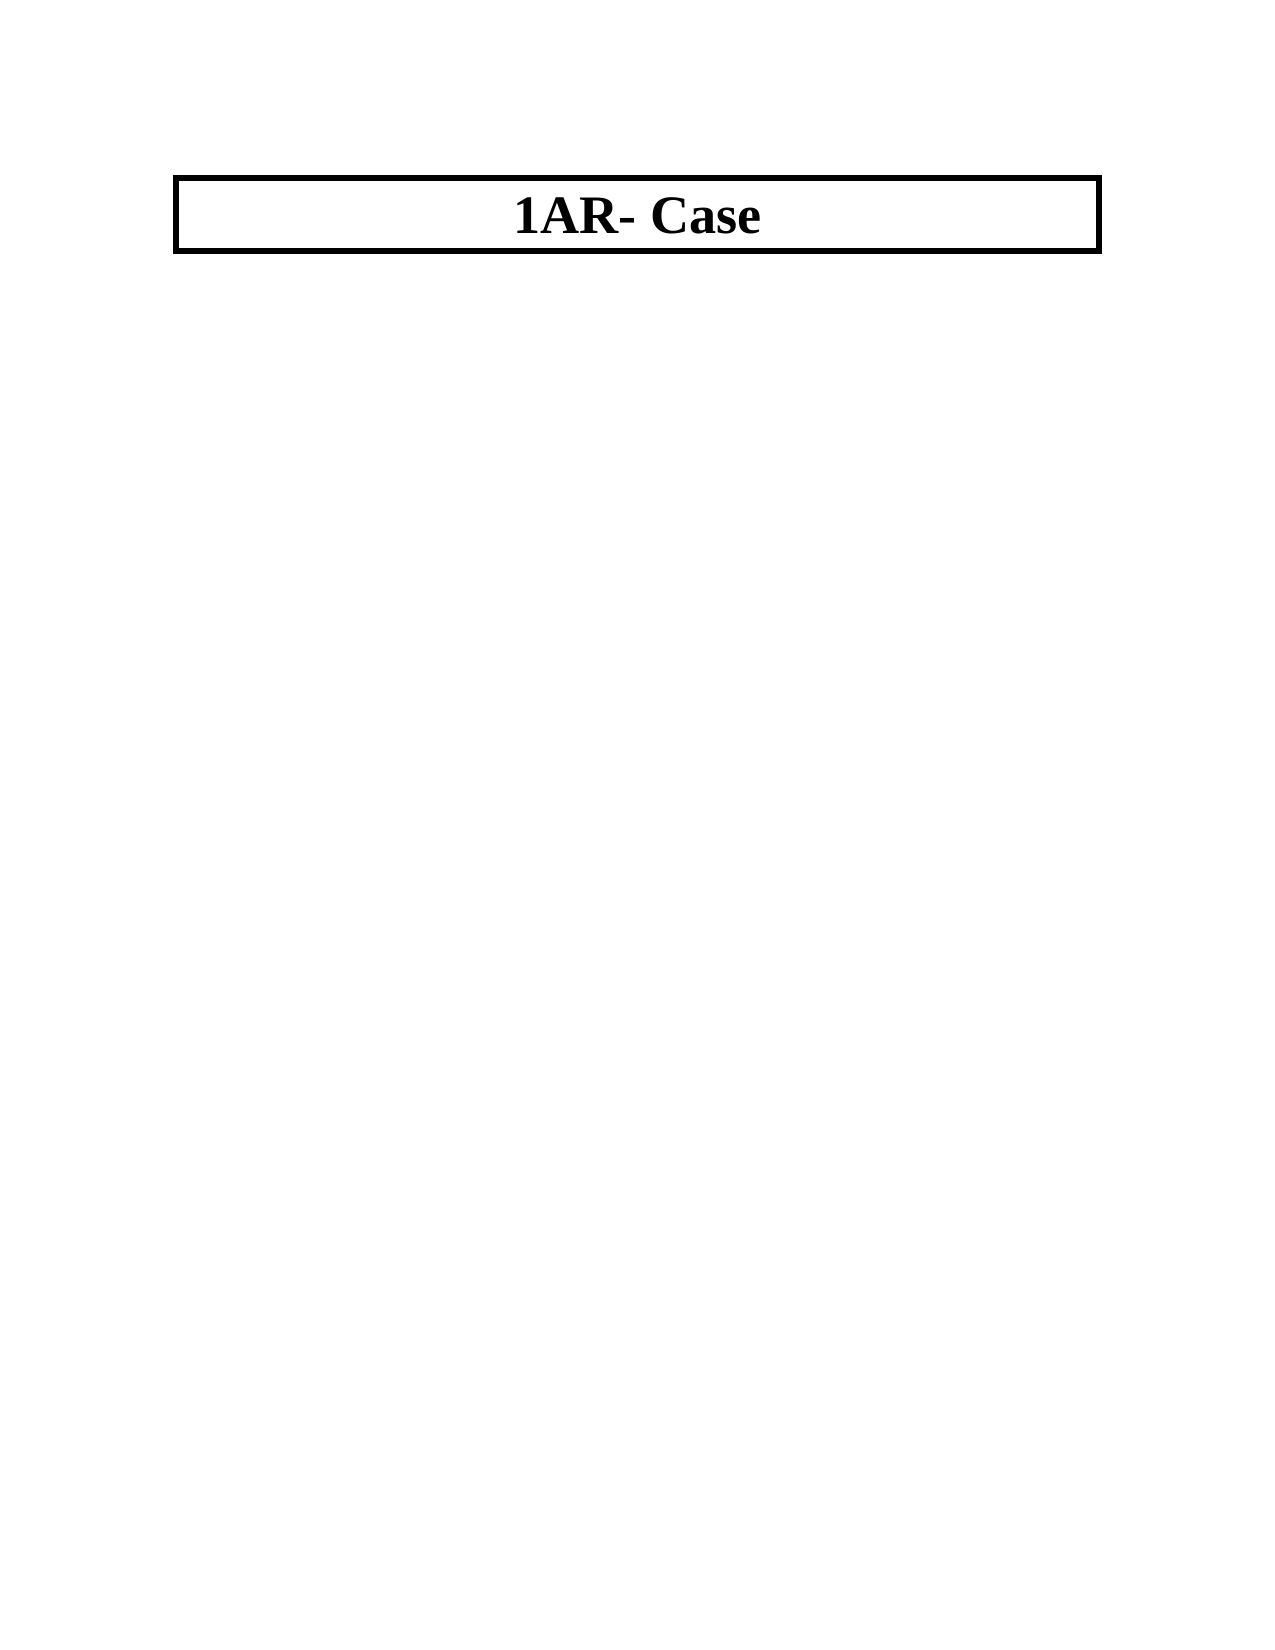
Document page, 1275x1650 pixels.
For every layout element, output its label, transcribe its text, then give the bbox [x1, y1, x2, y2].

subtitle 1AR- Case [179, 181, 1096, 248]
